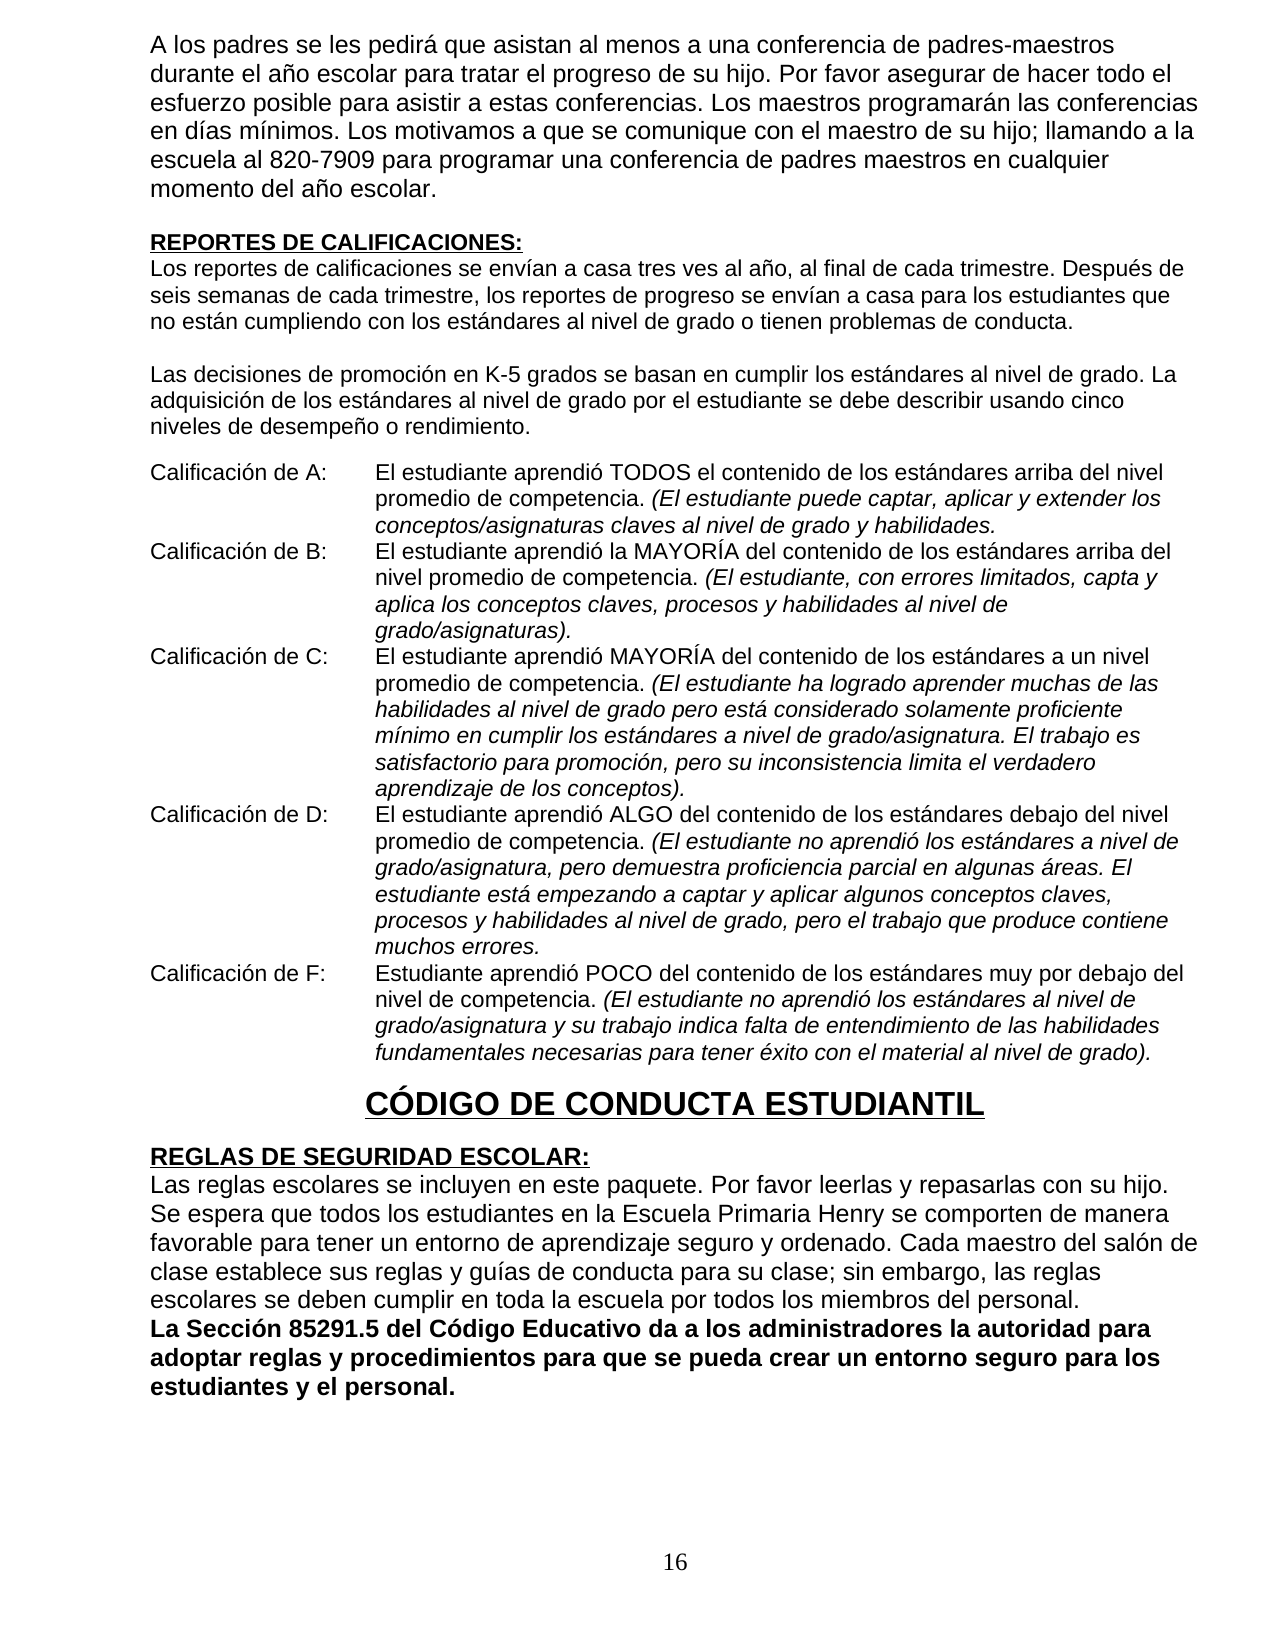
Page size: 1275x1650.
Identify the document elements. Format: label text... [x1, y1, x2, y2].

text A los padres se les pedirá que asistan al menos a una conferencia de padres-maestros durante el año escolar para tratar el progreso de su hijo. Por favor asegurar de hacer todo el esfuerzo posible para asistir a estas conferencias. Los maestros programarán las conferencias en días mínimos. Los motivamos a que se comunique con el maestro de su hijo; llamando a la escuela al 820-7909 para programar una conferencia de padres maestros en cualquier momento del año escolar. [150, 30, 1200, 202]
text Calificación de F: Estudiante aprendió POCO del contenido de los estándares muy por debajo del nivel de competencia. (El estudiante no aprendió los estándares al nivel de grado/asignatura y su trabajo indica falta de entendimiento de las habilidades fundamentales necesarias para tener éxito con el material al nivel de grado). [150, 959, 1200, 1065]
text Los reportes de calificaciones se envían a casa tres ves al año, al final de cada trimestre. Después de seis semanas de cada trimestre, los reportes de progreso se envían a casa para los estudiantes que no están cumpliendo con los estándares al nivel de grado o tienen problemas de conducta. [150, 255, 1200, 334]
text Calificación de B: El estudiante aprendió la MAYORÍA del contenido de los estándares arriba del nivel promedio de competencia. (El estudiante, con errores limitados, capta y aplica los conceptos claves, procesos y habilidades al nivel de grado/asignaturas). [150, 538, 1200, 643]
text REGLAS DE SEGURIDAD ESCOLAR: [150, 1142, 1200, 1171]
text Calificación de D: El estudiante aprendió ALGO del contenido de los estándares debajo del nivel promedio de competencia. (El estudiante no aprendió los estándares a nivel de grado/asignatura, pero demuestra proficiencia parcial en algunas áreas. El estudiante está empezando a captar y aplicar algunos conceptos claves, procesos y habilidades al nivel de grado, pero el trabajo que produce contiene muchos errores. [150, 801, 1200, 959]
text Calificación de A: El estudiante aprendió TODOS el contenido de los estándares arriba del nivel promedio de competencia. (El estudiante puede captar, aplicar y extender los conceptos/asignaturas claves al nivel de grado y habilidades. [150, 459, 1200, 538]
text Las reglas escolares se incluyen en este paquete. Por favor leerlas y repasarlas con su hijo. Se espera que todos los estudiantes en la Escuela Primaria Henry se comporten de manera favorable para tener un entorno de aprendizaje seguro y ordenado. Cada maestro del salón de clase establece sus reglas y guías de conducta para su clase; sin embargo, las reglas escolares se deben cumplir en toda la escuela por todos los miembros del personal. [150, 1171, 1200, 1314]
text REPORTES DE CALIFICACIONES: [150, 229, 1200, 255]
text La Sección 85291.5 del Código Educativo da a los administradores la autoridad para adoptar reglas y procedimientos para que se pueda crear un entorno seguro para los estudiantes y el personal. [150, 1314, 1200, 1401]
text CÓDIGO DE CONDUCTA ESTUDIANTIL [150, 1084, 1200, 1123]
text Las decisiones de promoción en K-5 grados se basan en cumplir los estándares al nivel de grado. La adquisición de los estándares al nivel de grado por el estudiante se debe describir usando cinco niveles de desempeño o rendimiento. [150, 361, 1200, 440]
text Calificación de C: El estudiante aprendió MAYORÍA del contenido de los estándares a un nivel promedio de competencia. (El estudiante ha logrado aprender muchas de las habilidades al nivel de grado pero está considerado solamente proficiente mínimo en cumplir los estándares a nivel de grado/asignatura. El trabajo es satisfactorio para promoción, pero su inconsistencia limita el verdadero aprendizaje de los conceptos). [150, 643, 1200, 801]
